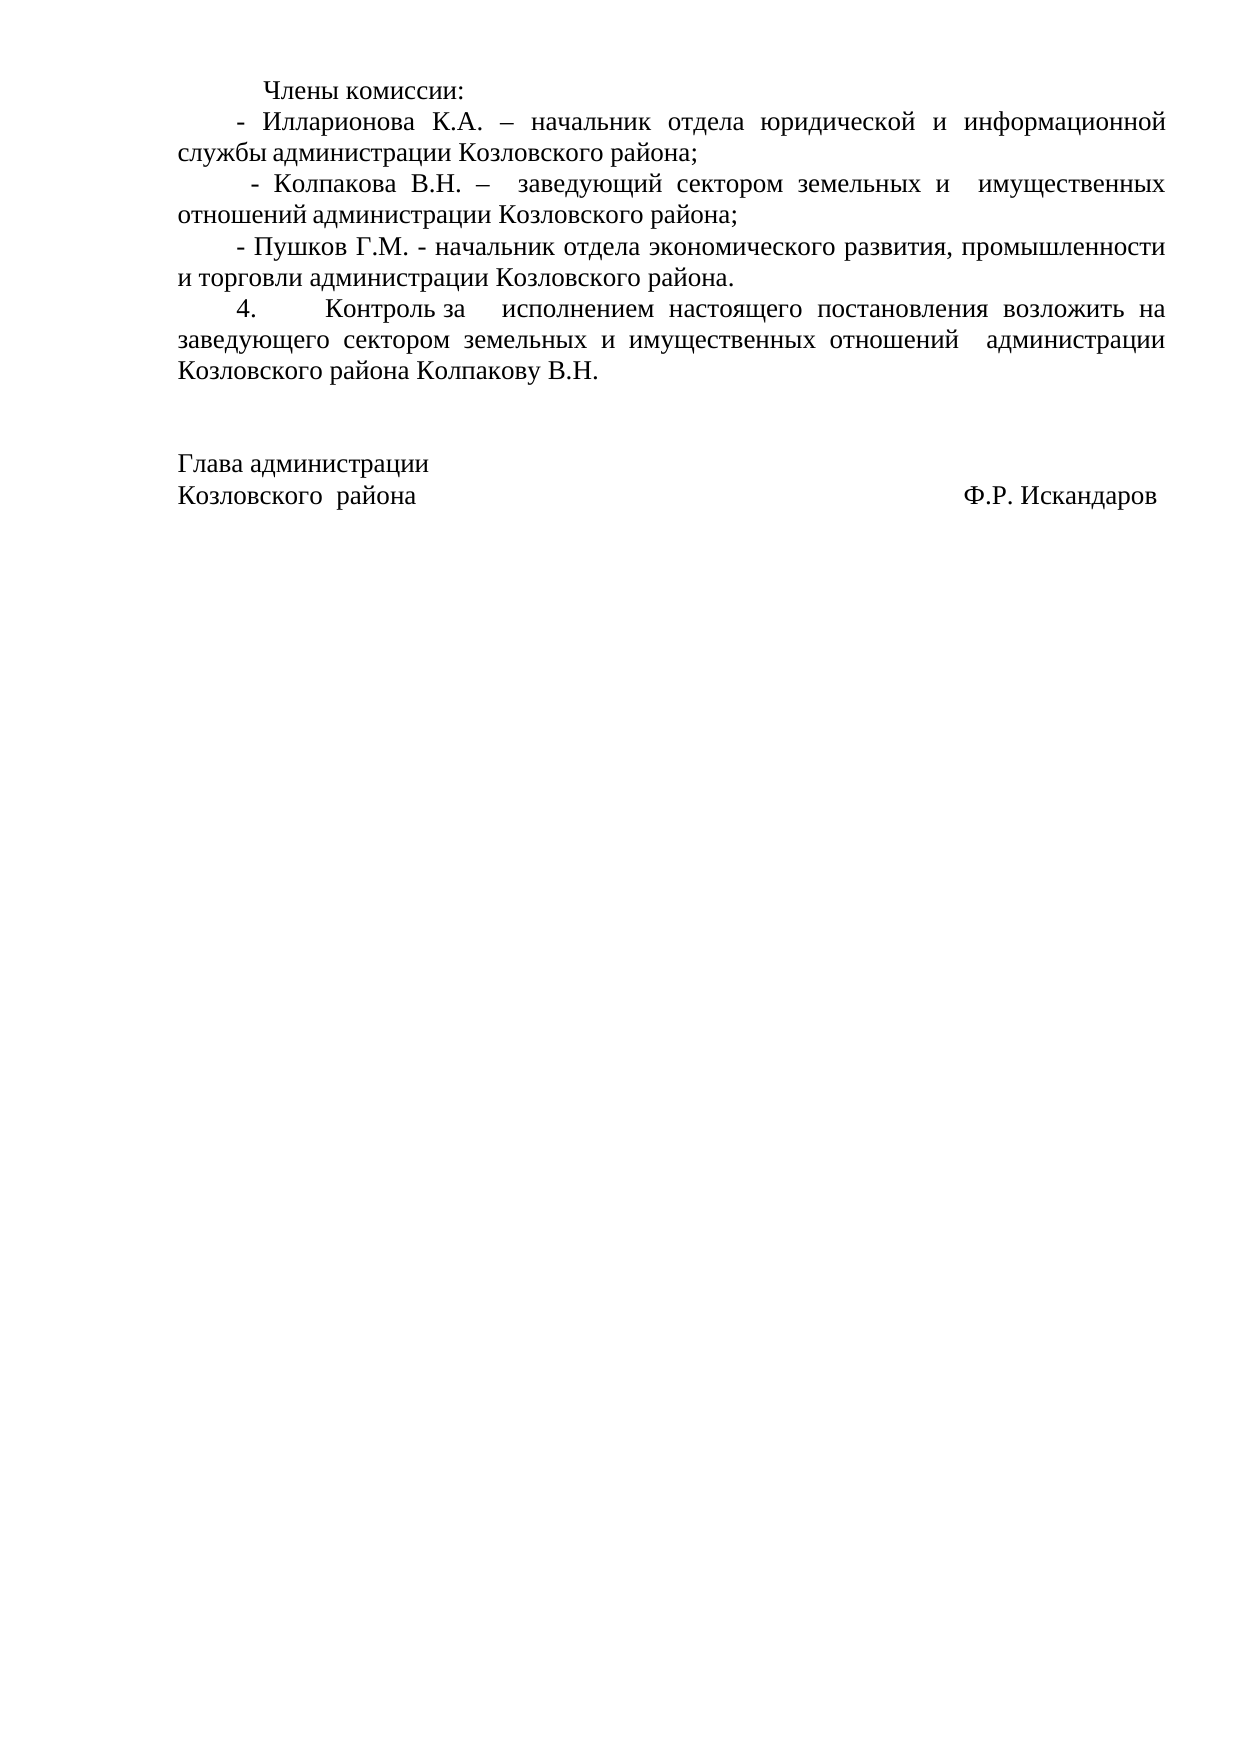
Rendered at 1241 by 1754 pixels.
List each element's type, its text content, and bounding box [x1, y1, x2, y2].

text - Илларионова К.А. – начальник отдела юридической и информационной службы администрации Козловского района; [177, 105, 1167, 167]
text 4. Контроль за исполнением настоящего постановления возложить на заведующего сектором земельных и имущественных отношений администрации Козловского района Колпакову В.Н. [177, 292, 1167, 385]
text - Пушков Г.М. - начальник отдела экономического развития, промышленности и торговли администрации Козловского района. [177, 229, 1167, 292]
text Козловского района Ф.Р. Искандаров [177, 479, 1167, 510]
text Члены комиссии: [177, 74, 1167, 105]
text Глава администрации [177, 448, 1167, 479]
text - Колпакова В.Н. – заведующий сектором земельных и имущественных отношений администрации Козловского района; [177, 167, 1167, 229]
